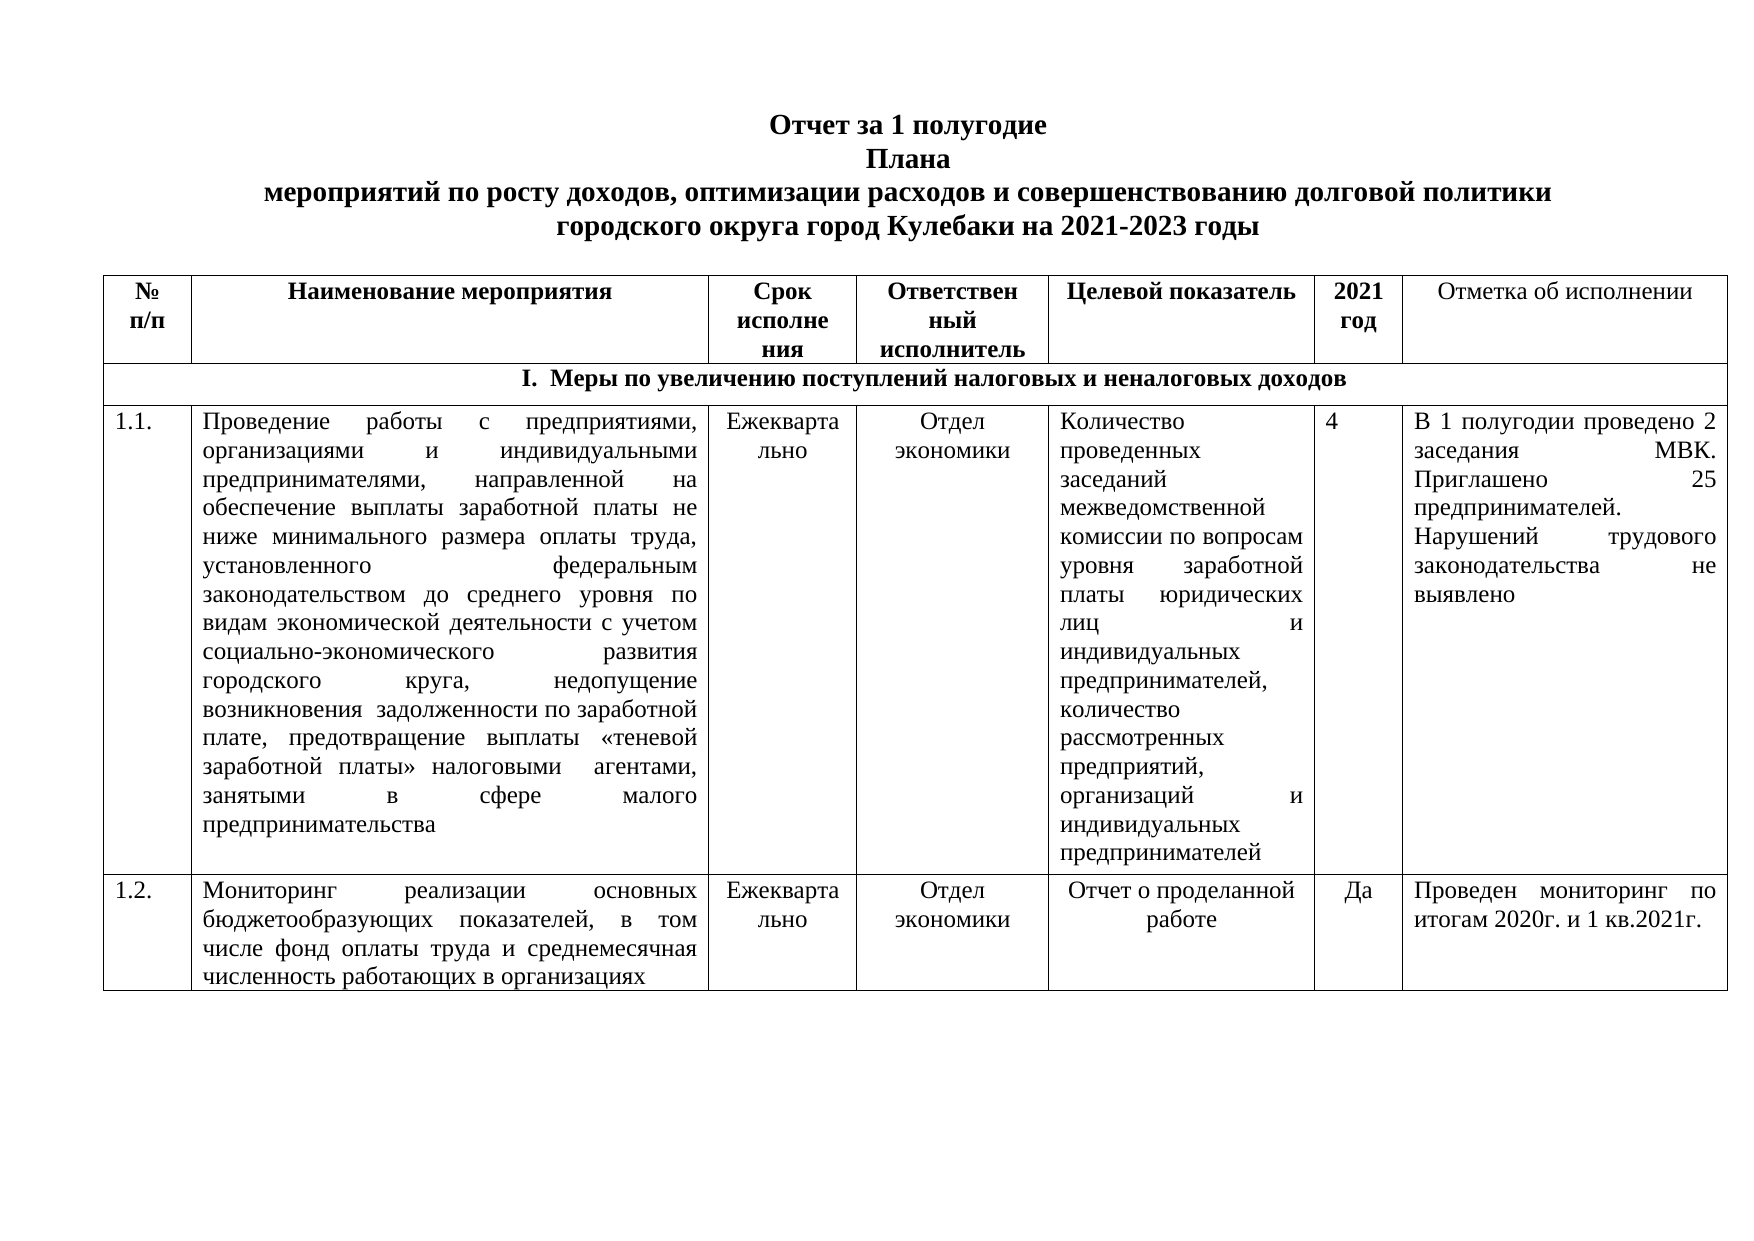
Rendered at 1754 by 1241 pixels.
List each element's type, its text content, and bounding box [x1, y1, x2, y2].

table_cell 1.1. [104, 406, 191, 874]
table_cell Ежеквартально [709, 406, 856, 874]
table_cell Проведение работы с предприятиями, организациями и индивидуальными предпринимателями, направленной на обеспечение выплаты заработной платы не ниже минимального размера оплаты труда, установленного федеральным законодательством до среднего уровня по видам экономической деятельности с учетом социально-экономического развития городского круга, недопущение возникновения задолженности по заработной плате, предотвращение выплаты «теневой заработной платы» налоговыми агентами, занятыми в сфере малого предпринимательства [192, 406, 708, 874]
table_cell Количество проведенных заседаний межведомственной комиссии по вопросам уровня заработной платы юридических лиц и индивидуальных предпринимателей, количество рассмотренных предприятий, организаций и индивидуальных предпринимателей [1049, 406, 1314, 874]
table_header Наименование мероприятия [192, 276, 708, 362]
table_header Целевой показатель [1049, 276, 1314, 362]
table_cell Проведен мониторинг по итогам 2020г. и 1 кв.2021г. [1403, 875, 1727, 990]
table_cell Ежеквартально [709, 875, 856, 990]
table_cell В 1 полугодии проведено 2 заседания МВК. Приглашено 25 предпринимателей. Нарушений трудового законодательства не выявлено [1403, 406, 1727, 874]
table_cell Отдел экономики [857, 875, 1048, 990]
table_cell Мониторинг реализации основных бюджетообразующих показателей, в том числе фонд оплаты труда и среднемесячная численность работающих в организациях [192, 875, 708, 990]
text Плана [118, 141, 1698, 174]
text городского округа город Кулебаки на 2021-2023 годы [118, 208, 1698, 242]
table_cell 1.2. [104, 875, 191, 990]
table_cell Отчет о проделанной работе [1049, 875, 1314, 990]
table_cell Отдел экономики [857, 406, 1048, 874]
table_header 2021 год [1315, 276, 1402, 362]
table_header Ответствен ный исполнитель [857, 276, 1048, 362]
table_header Срок исполне ния [709, 276, 856, 362]
text Отчет за 1 полугодие [118, 107, 1698, 141]
text мероприятий по росту доходов, оптимизации расходов и совершенствованию долговой политики [118, 174, 1698, 208]
table_header № п/п [104, 276, 191, 362]
table_cell I. Меры по увеличению поступлений налоговых и неналоговых доходов [104, 364, 1727, 405]
table_header Отметка об исполнении [1403, 276, 1727, 362]
table_cell Да [1315, 875, 1402, 990]
table_cell 4 [1315, 406, 1402, 874]
